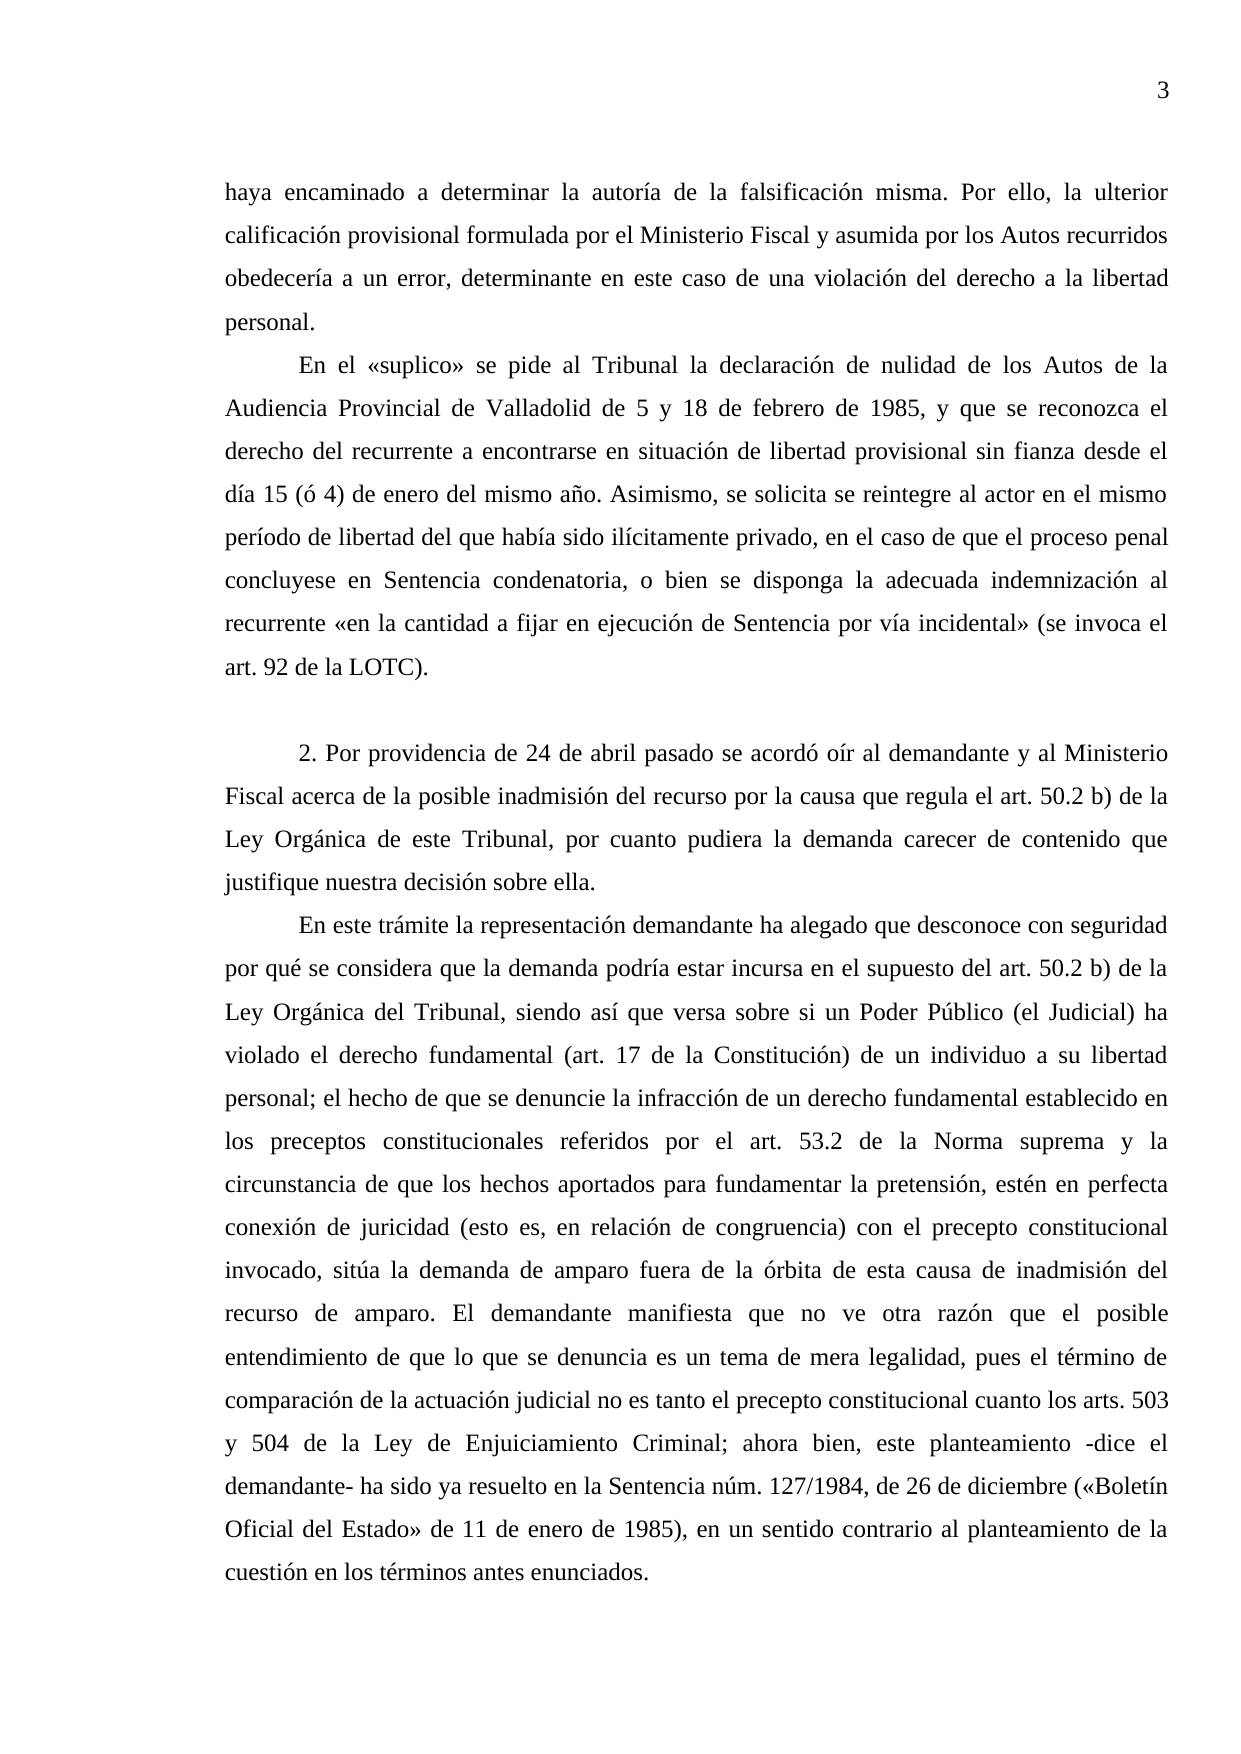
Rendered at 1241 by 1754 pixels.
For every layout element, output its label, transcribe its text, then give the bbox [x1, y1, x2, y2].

text 2. Por providencia de 24 de abril pasado se acordó oír al demandante y al Ministerio Fiscal acerca de la posible inadmisión del recurso por la causa que regula el art. 50.2 b) de la Ley Orgánica de este Tribunal, por cuanto pudiera la demanda carecer de contenido que justifique nuestra decisión sobre ella. [224, 738, 1169, 896]
text En este trámite la representación demandante ha alegado que desconoce con seguridad por qué se considera que la demanda podría estar incursa en el supuesto del art. 50.2 b) de la Ley Orgánica del Tribunal, siendo así que versa sobre si un Poder Público (el Judicial) ha violado el derecho fundamental (art. 17 de la Constitución) de un individuo a su libertad personal; el hecho de que se denuncie la infracción de un derecho fundamental establecido en los preceptos constitucionales referidos por el art. 53.2 de la Norma suprema y la circunstancia de que los hechos aportados para fundamentar la pretensión, estén en perfecta conexión de juricidad (esto es, en relación de congruencia) con el precepto constitucional invocado, sitúa la demanda de amparo fuera de la órbita de esta causa de inadmisión del recurso de amparo. El demandante manifiesta que no ve otra razón que el posible entendimiento de que lo que se denuncia es un tema de mera legalidad, pues el término de comparación de la actuación judicial no es tanto el precepto constitucional cuanto los arts. 503 y 504 de la Ley de Enjuiciamiento Criminal; ahora bien, este planteamiento -dice el demandante- ha sido ya resuelto en la Sentencia núm. 127/1984, de 26 de diciembre («Boletín Oficial del Estado» de 11 de enero de 1985), en un sentido contrario al planteamiento de la cuestión en los términos antes enunciados. [224, 910, 1169, 1586]
text En el «suplico» se pide al Tribunal la declaración de nulidad de los Autos de la Audiencia Provincial de Valladolid de 5 y 18 de febrero de 1985, y que se reconozca el derecho del recurrente a encontrarse en situación de libertad provisional sin fianza desde el día 15 (ó 4) de enero del mismo año. Asimismo, se solicita se reintegre al actor en el mismo período de libertad del que había sido ilícitamente privado, en el caso de que el proceso penal concluyese en Sentencia condenatoria, o bien se disponga la adecuada indemnización al recurrente «en la cantidad a fijar en ejecución de Sentencia por vía incidental» (se invoca el art. 92 de la LOTC). [224, 350, 1169, 680]
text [224, 177, 1169, 335]
